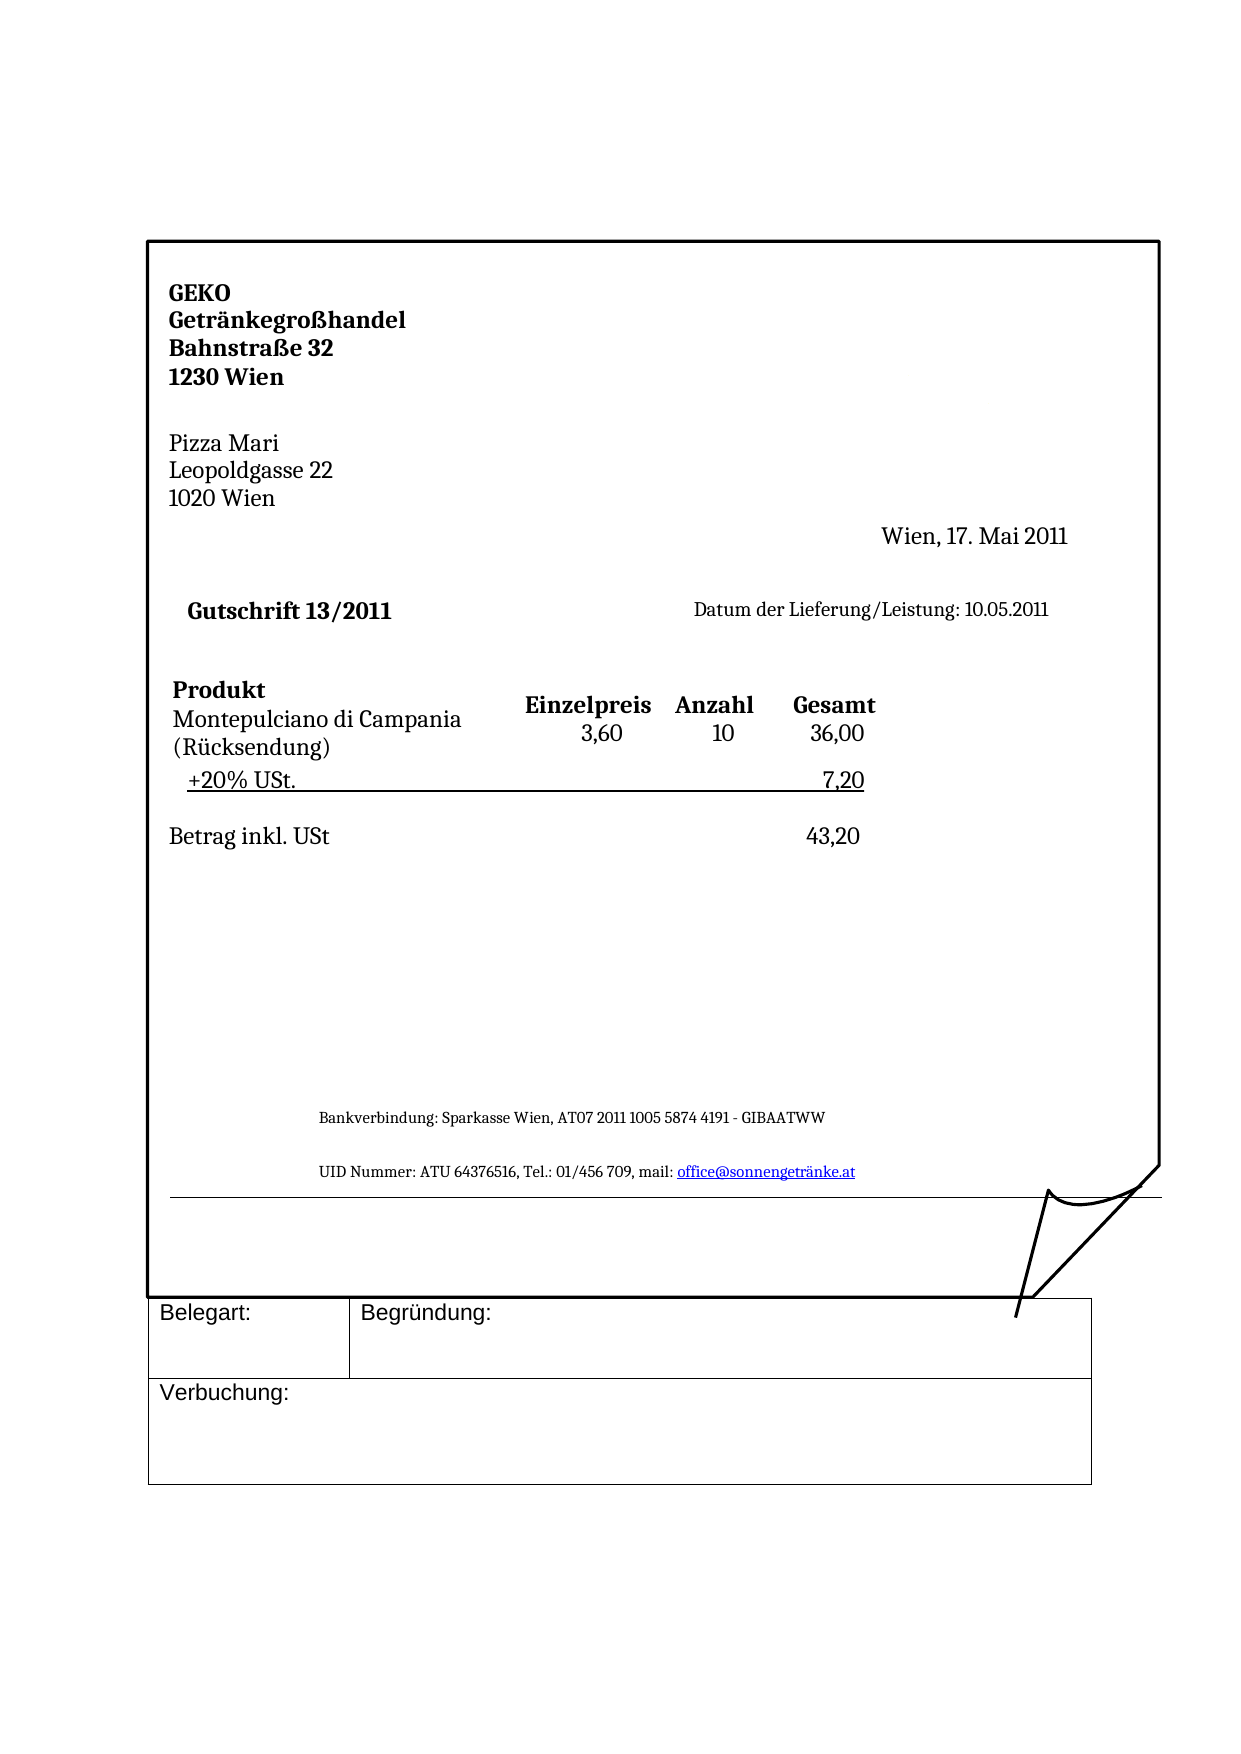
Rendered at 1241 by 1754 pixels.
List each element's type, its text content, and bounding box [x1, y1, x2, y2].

table_cell Verbuchung: [149, 1379, 1091, 1484]
table_header Begründung: [350, 1299, 1091, 1378]
table_header Belegart: [149, 1299, 349, 1378]
